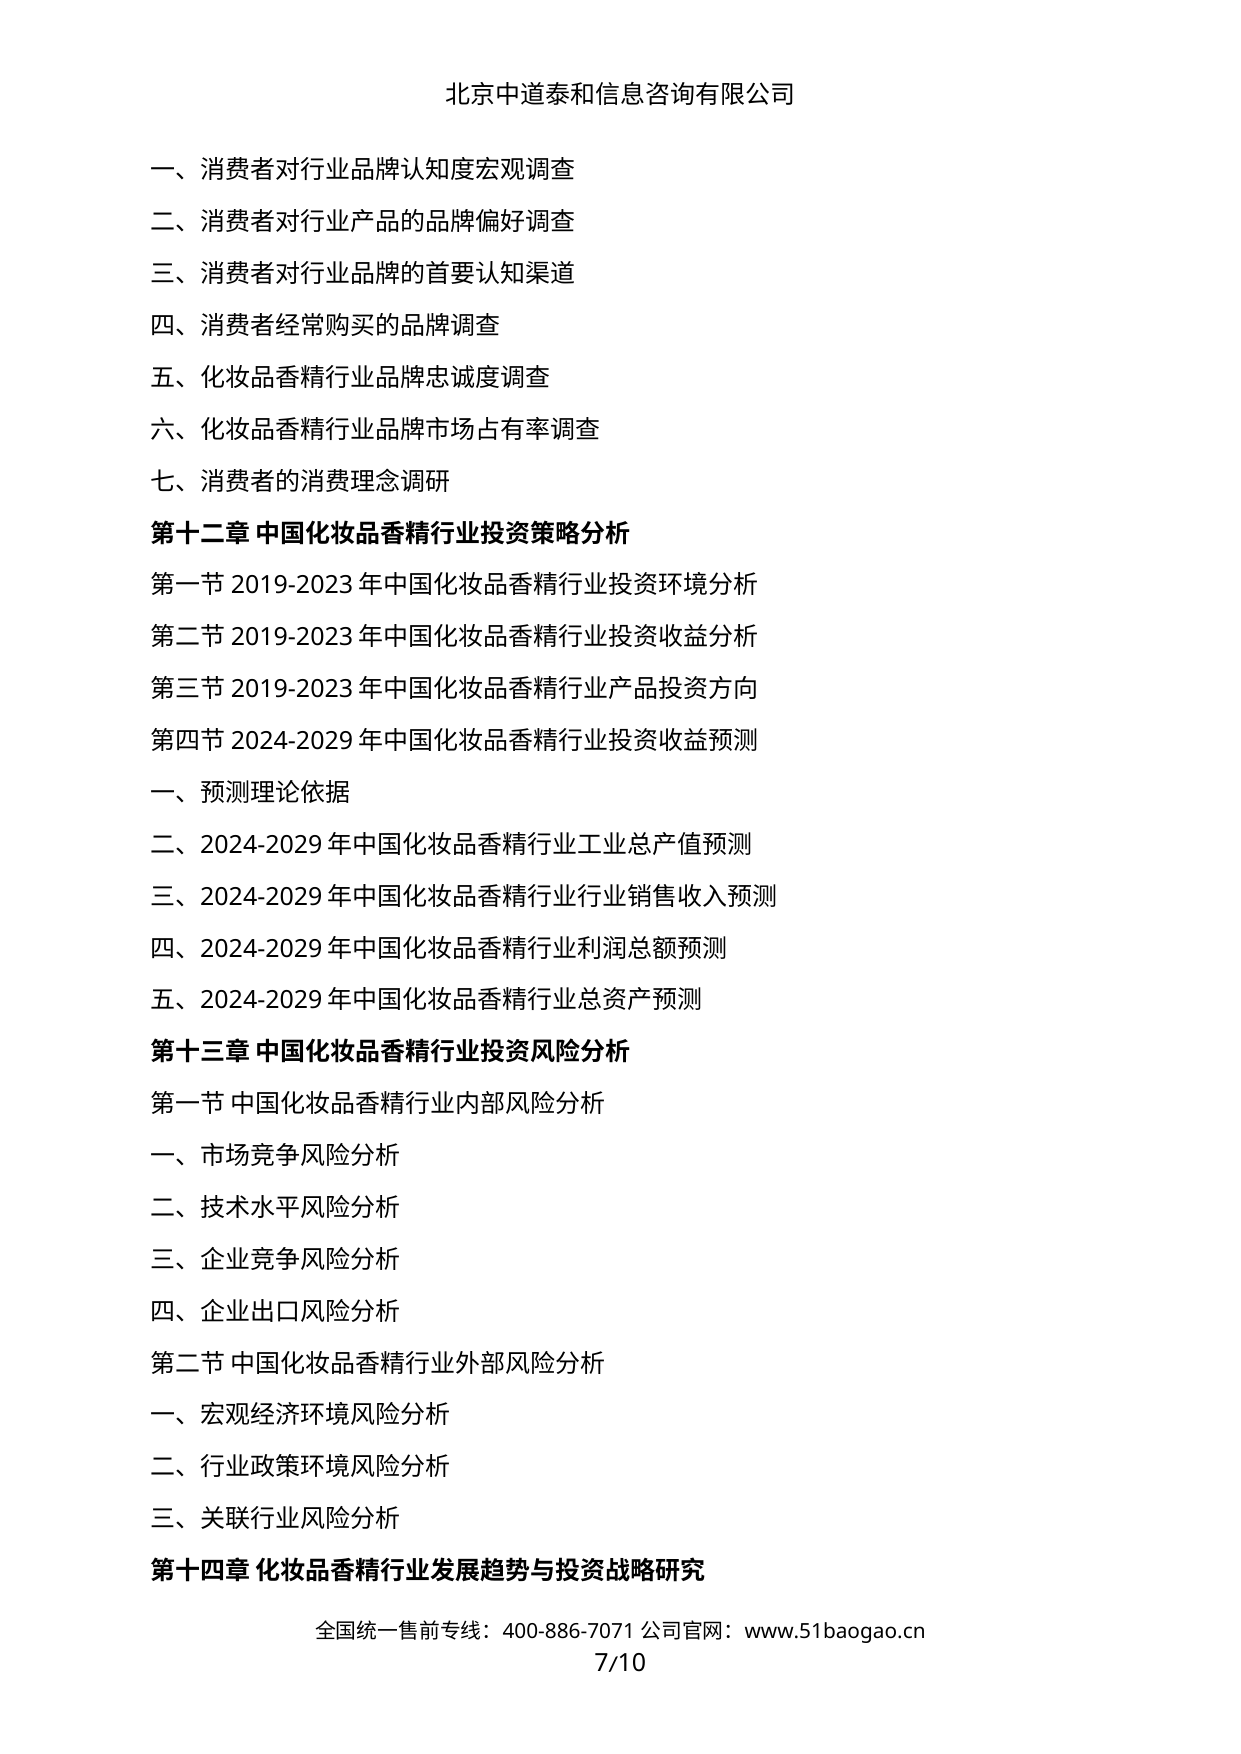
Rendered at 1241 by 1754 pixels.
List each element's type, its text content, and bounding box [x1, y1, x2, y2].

text 四、2024-2029年中国化妆品香精行业利润总额预测 [150, 928, 1090, 964]
text 第四节 2024-2029年中国化妆品香精行业投资收益预测 [150, 721, 1090, 757]
text 第十四章 化妆品香精行业发展趋势与投资战略研究 [150, 1551, 1090, 1587]
text 四、消费者经常购买的品牌调查 [150, 306, 1090, 342]
text 第二节 中国化妆品香精行业外部风险分析 [150, 1343, 1090, 1379]
text 三、消费者对行业品牌的首要认知渠道 [150, 254, 1090, 290]
text 五、化妆品香精行业品牌忠诚度调查 [150, 357, 1090, 394]
text 一、预测理论依据 [150, 772, 1090, 809]
text 五、2024-2029年中国化妆品香精行业总资产预测 [150, 980, 1090, 1016]
text 第一节 2019-2023年中国化妆品香精行业投资环境分析 [150, 565, 1090, 601]
text 一、消费者对行业品牌认知度宏观调查 [150, 150, 1090, 186]
text 二、技术水平风险分析 [150, 1187, 1090, 1224]
text 一、市场竞争风险分析 [150, 1136, 1090, 1172]
text 三、关联行业风险分析 [150, 1499, 1090, 1535]
text 四、企业出口风险分析 [150, 1291, 1090, 1327]
text 二、2024-2029年中国化妆品香精行业工业总产值预测 [150, 824, 1090, 861]
text 二、行业政策环境风险分析 [150, 1447, 1090, 1483]
text 第十二章 中国化妆品香精行业投资策略分析 [150, 513, 1090, 549]
text 第三节 2019-2023年中国化妆品香精行业产品投资方向 [150, 669, 1090, 705]
text 第一节 中国化妆品香精行业内部风险分析 [150, 1084, 1090, 1120]
text 三、企业竞争风险分析 [150, 1239, 1090, 1276]
text 七、消费者的消费理念调研 [150, 461, 1090, 497]
text 一、宏观经济环境风险分析 [150, 1395, 1090, 1431]
text 第十三章 中国化妆品香精行业投资风险分析 [150, 1032, 1090, 1068]
text 三、2024-2029年中国化妆品香精行业行业销售收入预测 [150, 876, 1090, 912]
text 第二节 2019-2023年中国化妆品香精行业投资收益分析 [150, 617, 1090, 653]
text 六、化妆品香精行业品牌市场占有率调查 [150, 409, 1090, 446]
text 二、消费者对行业产品的品牌偏好调查 [150, 202, 1090, 238]
